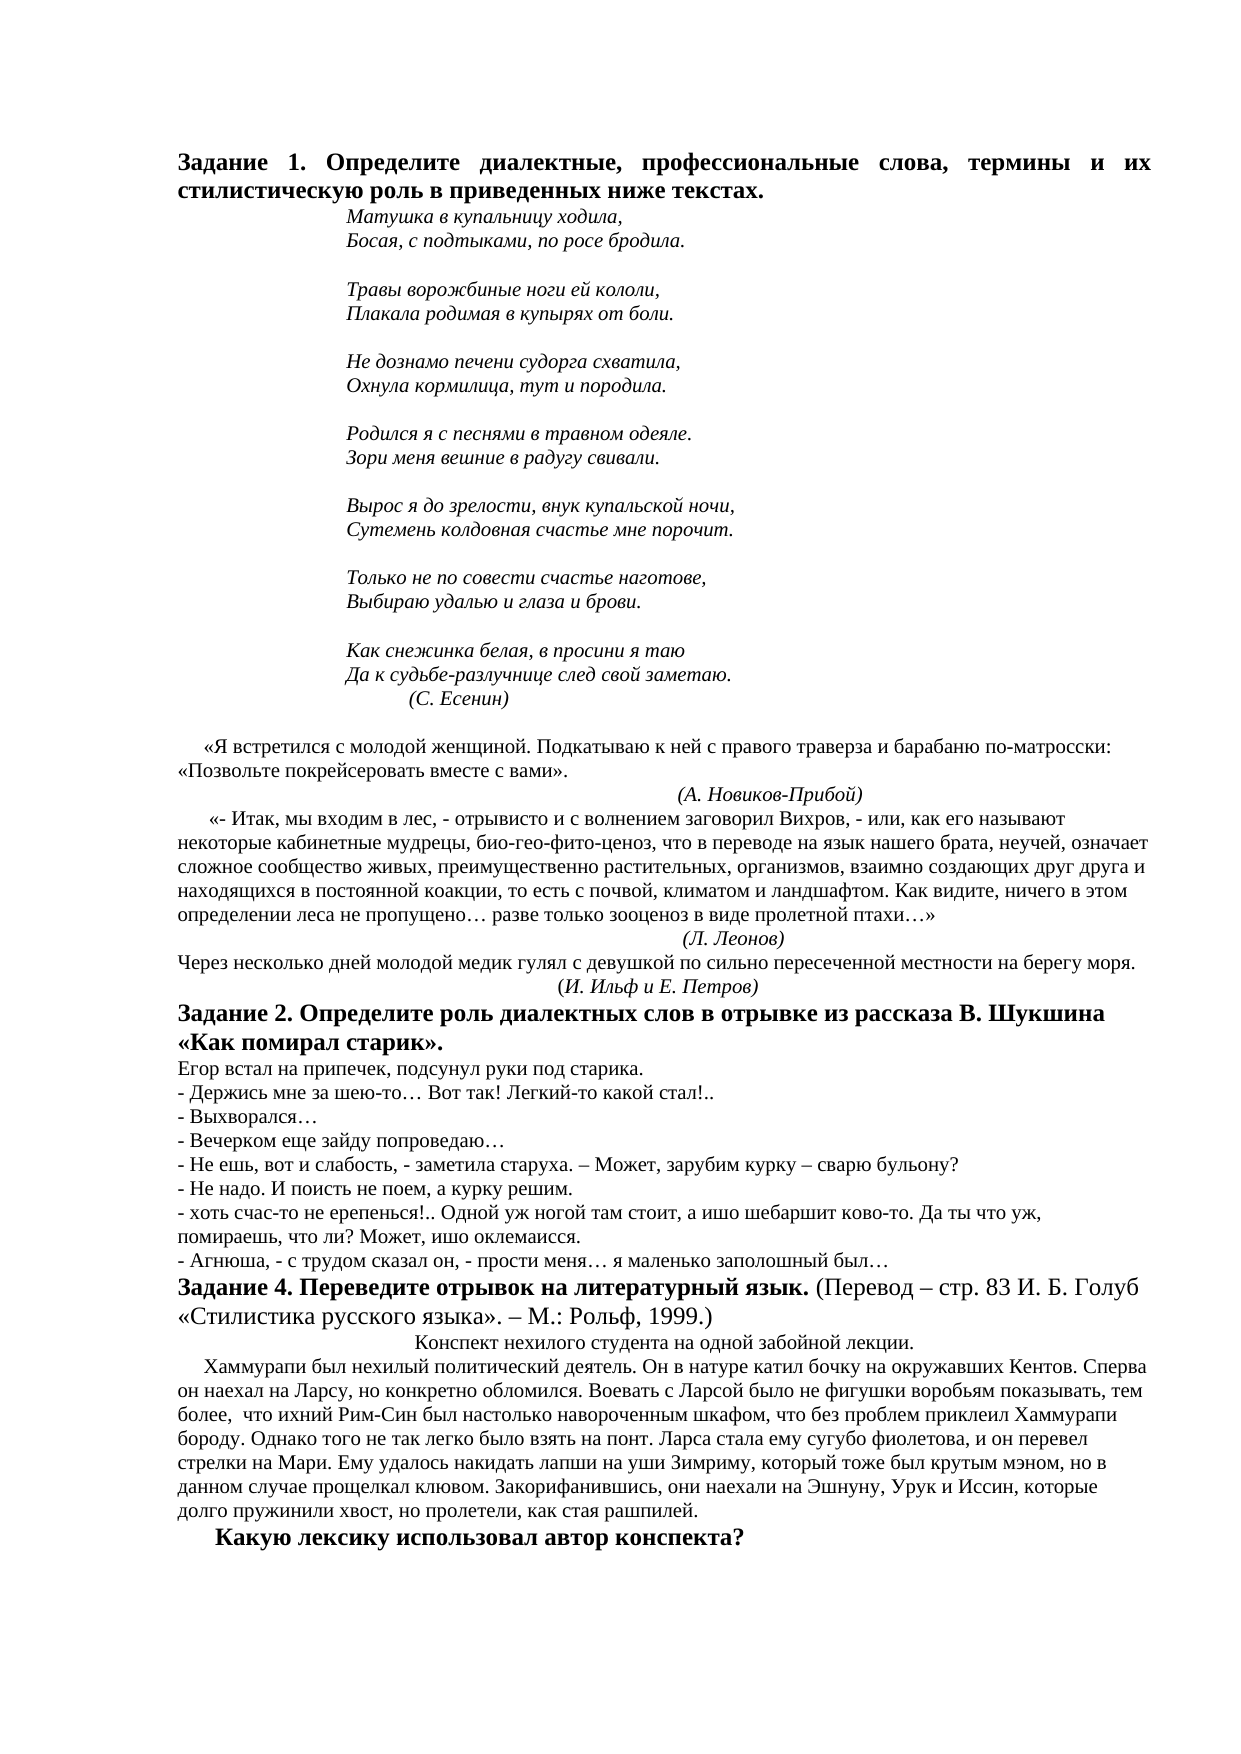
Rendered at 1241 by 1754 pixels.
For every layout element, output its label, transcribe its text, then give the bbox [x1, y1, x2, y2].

text Как снежинка белая, в просини я таю [346, 637, 1152, 662]
text Задание 2. Определите роль диалектных слов в отрывке из рассказа В. Шукшина «Как помирал старик». [177, 998, 1152, 1056]
text (А. Новиков-Прибой) [177, 782, 1152, 806]
text Охнула кормилица, тут и породила. [346, 373, 1152, 397]
text Через несколько дней молодой медик гулял c девушкой по сильно пересеченной местности на берегу моря. [177, 950, 1152, 974]
text Хаммурапи был нехилый политический деятель. Он в натуре катил бочку на окружавших Кентов. Сперва он наехал на Ларсу, но конкретно обломился. Воевать с Ларсой было не фигушки воробьям показывать, тем более, что ихний Рим-Син был настолько навороченным шкафом, что без проблем приклеил Хаммурапи бороду. Однако того не так легко было взять на понт. Ларса стала ему сугубо фиолетова, и он перевел стрелки на Мари. Ему удалось накидать лапши на уши Зимриму, который тоже был крутым мэном, но в данном случае прощелкал клювом. Закорифанившись, они наехали на Эшнуну, Урук и Иссин, которые долго пружинили хвост, но пролетели, как стая рашпилей. [177, 1354, 1152, 1522]
text Вырос я до зрелости, внук купальской ночи, [346, 493, 1152, 517]
text Какую лексику использовал автор конспекта? [177, 1522, 1152, 1551]
text Не дознамо печени судорга схватила, [346, 349, 1152, 373]
text Плакала родимая в купырях от боли. [346, 301, 1152, 325]
text (И. Ильф и Е. Петров) [177, 974, 1152, 998]
text - Выхворался… [177, 1104, 1152, 1128]
text Зори меня вешние в радугу свивали. [346, 445, 1152, 469]
text - Агнюша, - с трудом сказал он, - прости меня… я маленько заполошный был… [177, 1248, 1152, 1272]
text «- Итак, мы входим в лес, - отрывисто и с волнением заговорил Вихров, - или, как его называют некоторые кабинетные мудрецы, био-гео-фито-ценоз, что в переводе на язык нашего брата, неучей, означает сложное сообщество живых, преимущественно растительных, организмов, взаимно создающих друг друга и находящихся в постоянной коакции, то есть с почвой, климатом и ландшафтом. Как видите, ничего в этом определении леса не пропущено… разве только зооценоз в виде пролетной птахи…» [177, 806, 1152, 926]
text - Вечерком еще зайду попроведаю… [177, 1128, 1152, 1152]
text Босая, с подтыками, по росе бродила. [346, 228, 1152, 252]
text Выбираю удалью и глаза и брови. [346, 589, 1152, 613]
text (С. Есенин) [346, 686, 1152, 710]
text Да к судьбе-разлучнице след свой заметаю. [346, 662, 1152, 686]
text Задание 4. Переведите отрывок на литературный язык. (Перевод – стр. 83 И. Б. Голуб «Стилистика русского языка». – М.: Рольф, 1999.) [177, 1272, 1152, 1330]
text Только не по совести счастье наготове, [346, 565, 1152, 589]
text Сутемень колдовная счастье мне порочит. [346, 517, 1152, 541]
text Задание 1. Определите диалектные, профессиональные слова, термины и их стилистическую роль в приведенных ниже текстах. [177, 147, 1152, 204]
text - Не ешь, вот и слабость, - заметила старуха. – Может, зарубим курку – сварю бульону? [177, 1152, 1152, 1176]
text Матушка в купальницу ходила, [346, 204, 1152, 228]
text - хоть счас-то не ерепенься!.. Одной уж ногой там стоит, а ишо шебаршит ково-то. Да ты что уж, помираешь, что ли? Может, ишо оклемаисся. [177, 1200, 1152, 1248]
text Родился я с песнями в травном одеяле. [346, 421, 1152, 445]
text (Л. Леонов) [177, 926, 1152, 950]
text - Держись мне за шею-то… Вот так! Легкий-то какой стал!.. [177, 1080, 1152, 1104]
text Травы ворожбиные ноги ей кололи, [346, 277, 1152, 301]
text «Я встретился с молодой женщиной. Подкатываю к ней с правого траверза и барабаню по-матросски: «Позвольте покрейсеровать вместе с вами». [177, 734, 1152, 782]
text Егор встал на припечек, подсунул руки под старика. [177, 1056, 1152, 1080]
text Конспект нехилого студента на одной забойной лекции. [177, 1330, 1152, 1354]
text - Не надо. И поисть не поем, а курку решим. [177, 1176, 1152, 1200]
